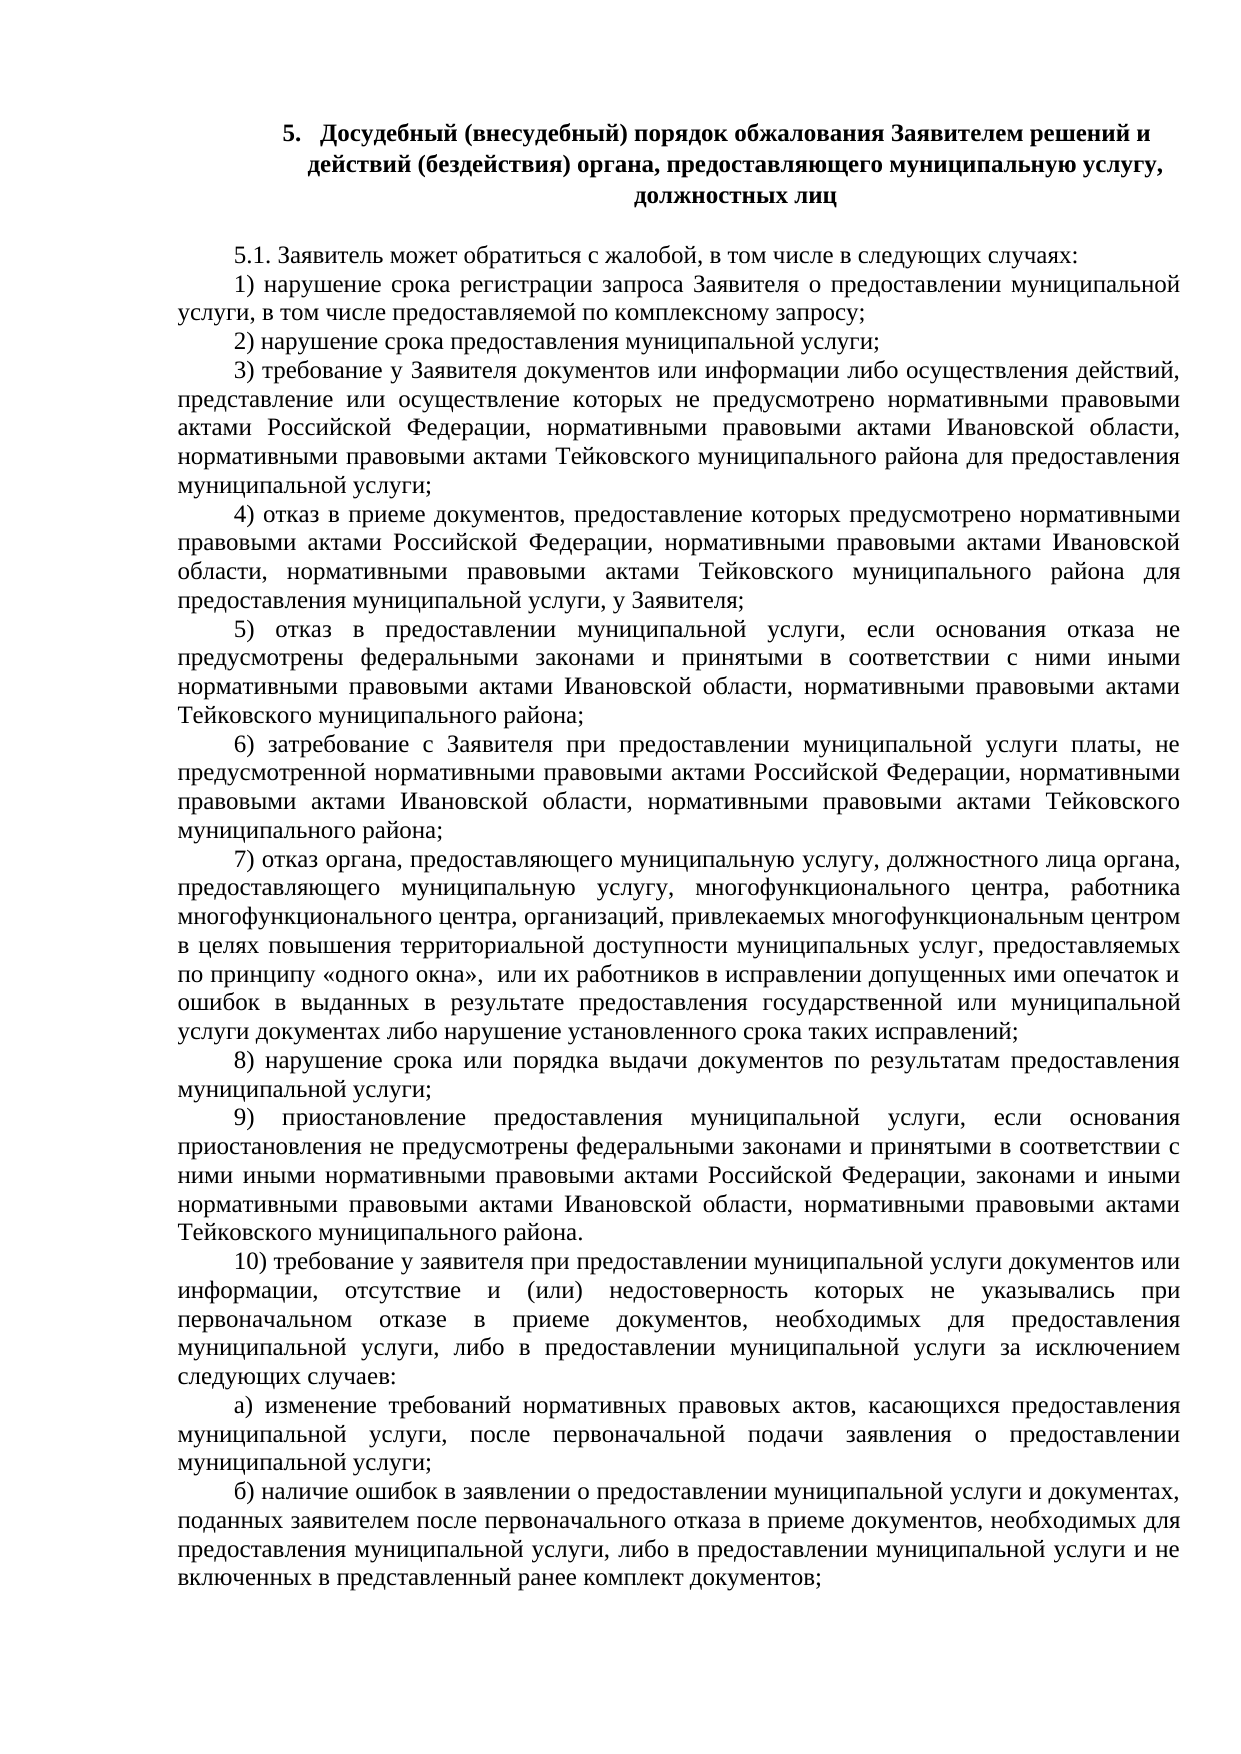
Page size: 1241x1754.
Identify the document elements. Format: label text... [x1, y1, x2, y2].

text 6) затребование с Заявителя при предоставлении муниципальной услуги платы, не предусмотренной нормативными правовыми актами Российской Федерации, нормативными правовыми актами Ивановской области, нормативными правовыми актами Тейковского муниципального района; [177, 729, 1181, 844]
text 3) требование у Заявителя документов или информации либо осуществления действий, представление или осуществление которых не предусмотрено нормативными правовыми актами Российской Федерации, нормативными правовыми актами Ивановской области, нормативными правовыми актами Тейковского муниципального района для предоставления муниципальной услуги; [177, 355, 1181, 499]
text 2) нарушение срока предоставления муниципальной услуги; [177, 326, 1181, 355]
text 9) приостановление предоставления муниципальной услуги, если основания приостановления не предусмотрены федеральными законами и принятыми в соответствии с ними иными нормативными правовыми актами Российской Федерации, законами и иными нормативными правовыми актами Ивановской области, нормативными правовыми актами Тейковского муниципального района. [177, 1102, 1181, 1246]
text б) наличие ошибок в заявлении о предоставлении муниципальной услуги и документах, поданных заявителем после первоначального отказа в приеме документов, необходимых для предоставления муниципальной услуги, либо в предоставлении муниципальной услуги и не включенных в представленный ранее комплект документов; [177, 1476, 1181, 1591]
text 8) нарушение срока или порядка выдачи документов по результатам предоставления муниципальной услуги; [177, 1045, 1181, 1102]
text а) изменение требований нормативных правовых актов, касающихся предоставления муниципальной услуги, после первоначальной подачи заявления о предоставлении муниципальной услуги; [177, 1390, 1181, 1476]
text 7) отказ органа, предоставляющего муниципальную услугу, должностного лица органа, предоставляющего муниципальную услугу, многофункционального центра, работника многофункционального центра, организаций, привлекаемых многофункциональным центром в целях повышения территориальной доступности муниципальных услуг, предоставляемых по принципу «одного окна», или их работников в исправлении допущенных ими опечаток и ошибок в выданных в результате предоставления государственной или муниципальной услуги документах либо нарушение установленного срока таких исправлений; [177, 844, 1181, 1045]
text 5.1. Заявитель может обратиться с жалобой, в том числе в следующих случаях: [177, 240, 1181, 269]
list Досудебный (внесудебный) порядок обжалования Заявителем решений и действий (бездействия) органа, предоставляющего муниципальную услугу, должностных лиц [252, 118, 1181, 209]
text 5) отказ в предоставлении муниципальной услуги, если основания отказа не предусмотрены федеральными законами и принятыми в соответствии с ними иными нормативными правовыми актами Ивановской области, нормативными правовыми актами Тейковского муниципального района; [177, 614, 1181, 729]
text 4) отказ в приеме документов, предоставление которых предусмотрено нормативными правовыми актами Российской Федерации, нормативными правовыми актами Ивановской области, нормативными правовыми актами Тейковского муниципального района для предоставления муниципальной услуги, у Заявителя; [177, 499, 1181, 614]
text 1) нарушение срока регистрации запроса Заявителя о предоставлении муниципальной услуги, в том числе предоставляемой по комплексному запросу; [177, 269, 1181, 326]
text 10) требование у заявителя при предоставлении муниципальной услуги документов или информации, отсутствие и (или) недостоверность которых не указывались при первоначальном отказе в приеме документов, необходимых для предоставления муниципальной услуги, либо в предоставлении муниципальной услуги за исключением следующих случаев: [177, 1246, 1181, 1390]
